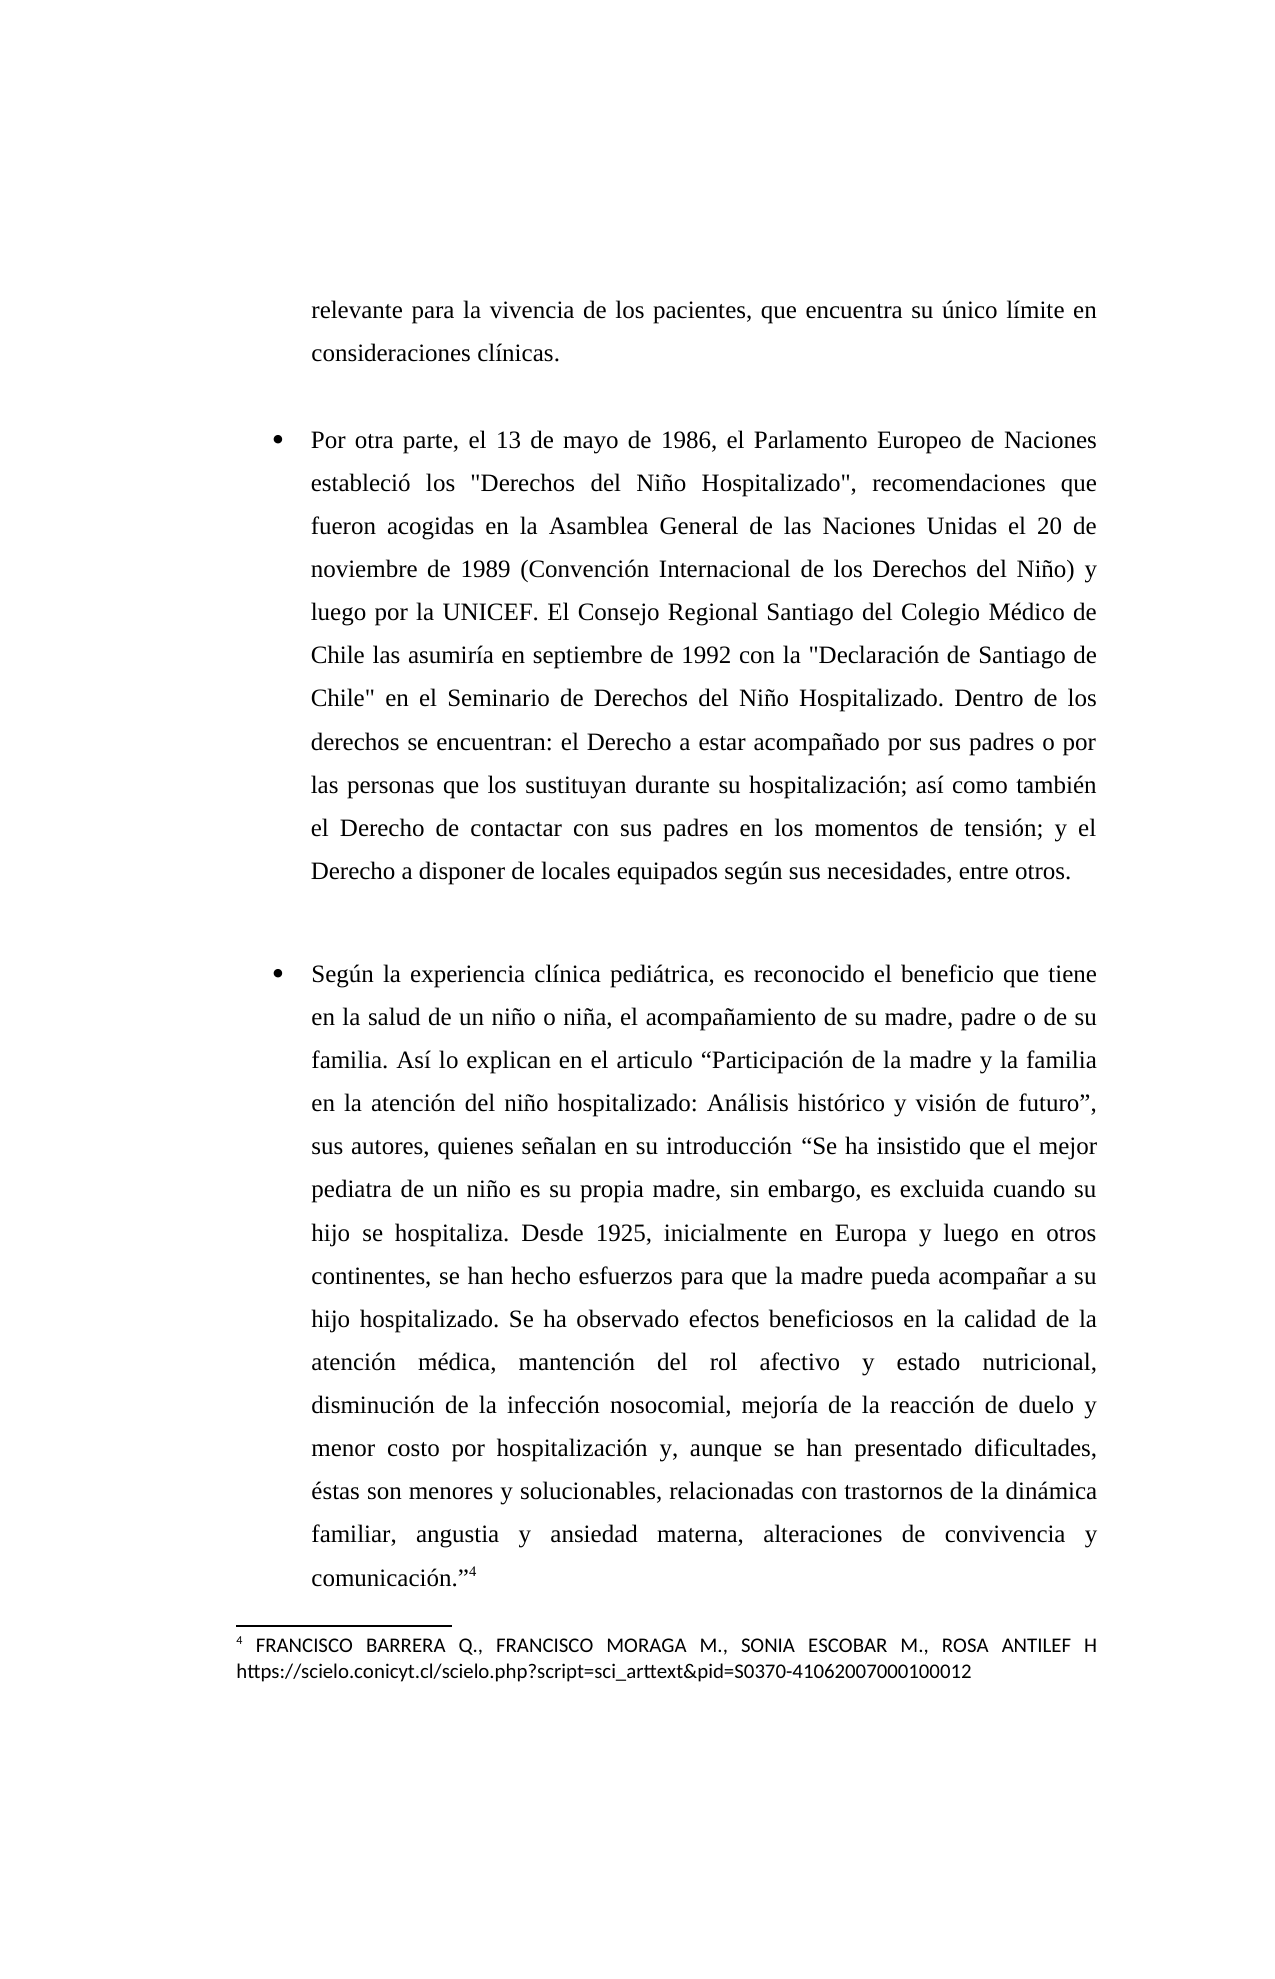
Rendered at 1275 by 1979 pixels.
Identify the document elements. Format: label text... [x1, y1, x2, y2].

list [274, 295, 1098, 367]
list Por otra parte, el 13 de mayo de 1986, el Parlamento Europeo de Naciones estableció los "Derechos del Niño Hospitalizado", recomendaciones que fueron acogidas en la Asamblea General de las Naciones Unidas el 20 de noviembre de 1989 (Convención Internacional de los Derechos del Niño) y luego por la UNICEF. El Consejo Regional Santiago del Colegio Médico de Chile las asumiría en septiembre de 1992 con la "Declaración de Santiago de Chile" en el Seminario de Derechos del Niño Hospitalizado. Dentro de los derechos se encuentran: el Derecho a estar acompañado por sus padres o por las personas que los sustituyan durante su hospitalización; así como también el Derecho de contactar con sus padres en los momentos de tensión; y el Derecho a disponer de locales equipados según sus necesidades, entre otros. [273, 425, 1098, 885]
list Según la experiencia clínica pediátrica, es reconocido el beneficio que tiene en la salud de un niño o niña, el acompañamiento de su madre, padre o de su familia. Así lo explican en el articulo “Participación de la madre y la familia en la atención del niño hospitalizado: Análisis histórico y visión de futuro”, sus autores, quienes señalan en su introducción “Se ha insistido que el mejor pediatra de un niño es su propia madre, sin embargo, es excluida cuando su hijo se hospitaliza. Desde 1925, inicialmente en Europa y luego en otros continentes, se han hecho esfuerzos para que la madre pueda acompañar a su hijo hospitalizado. Se ha observado efectos beneficiosos en la calidad de la atención médica, mantención del rol afectivo y estado nutricional, disminución de la infección nosocomial, mejoría de la reacción de duelo y menor costo por hospitalización y, aunque se han presentado dificultades, éstas son menores y solucionables, relacionadas con trastornos de la dinámica familiar, angustia y ansiedad materna, alteraciones de convivencia y comunicación.” [274, 959, 1098, 1591]
